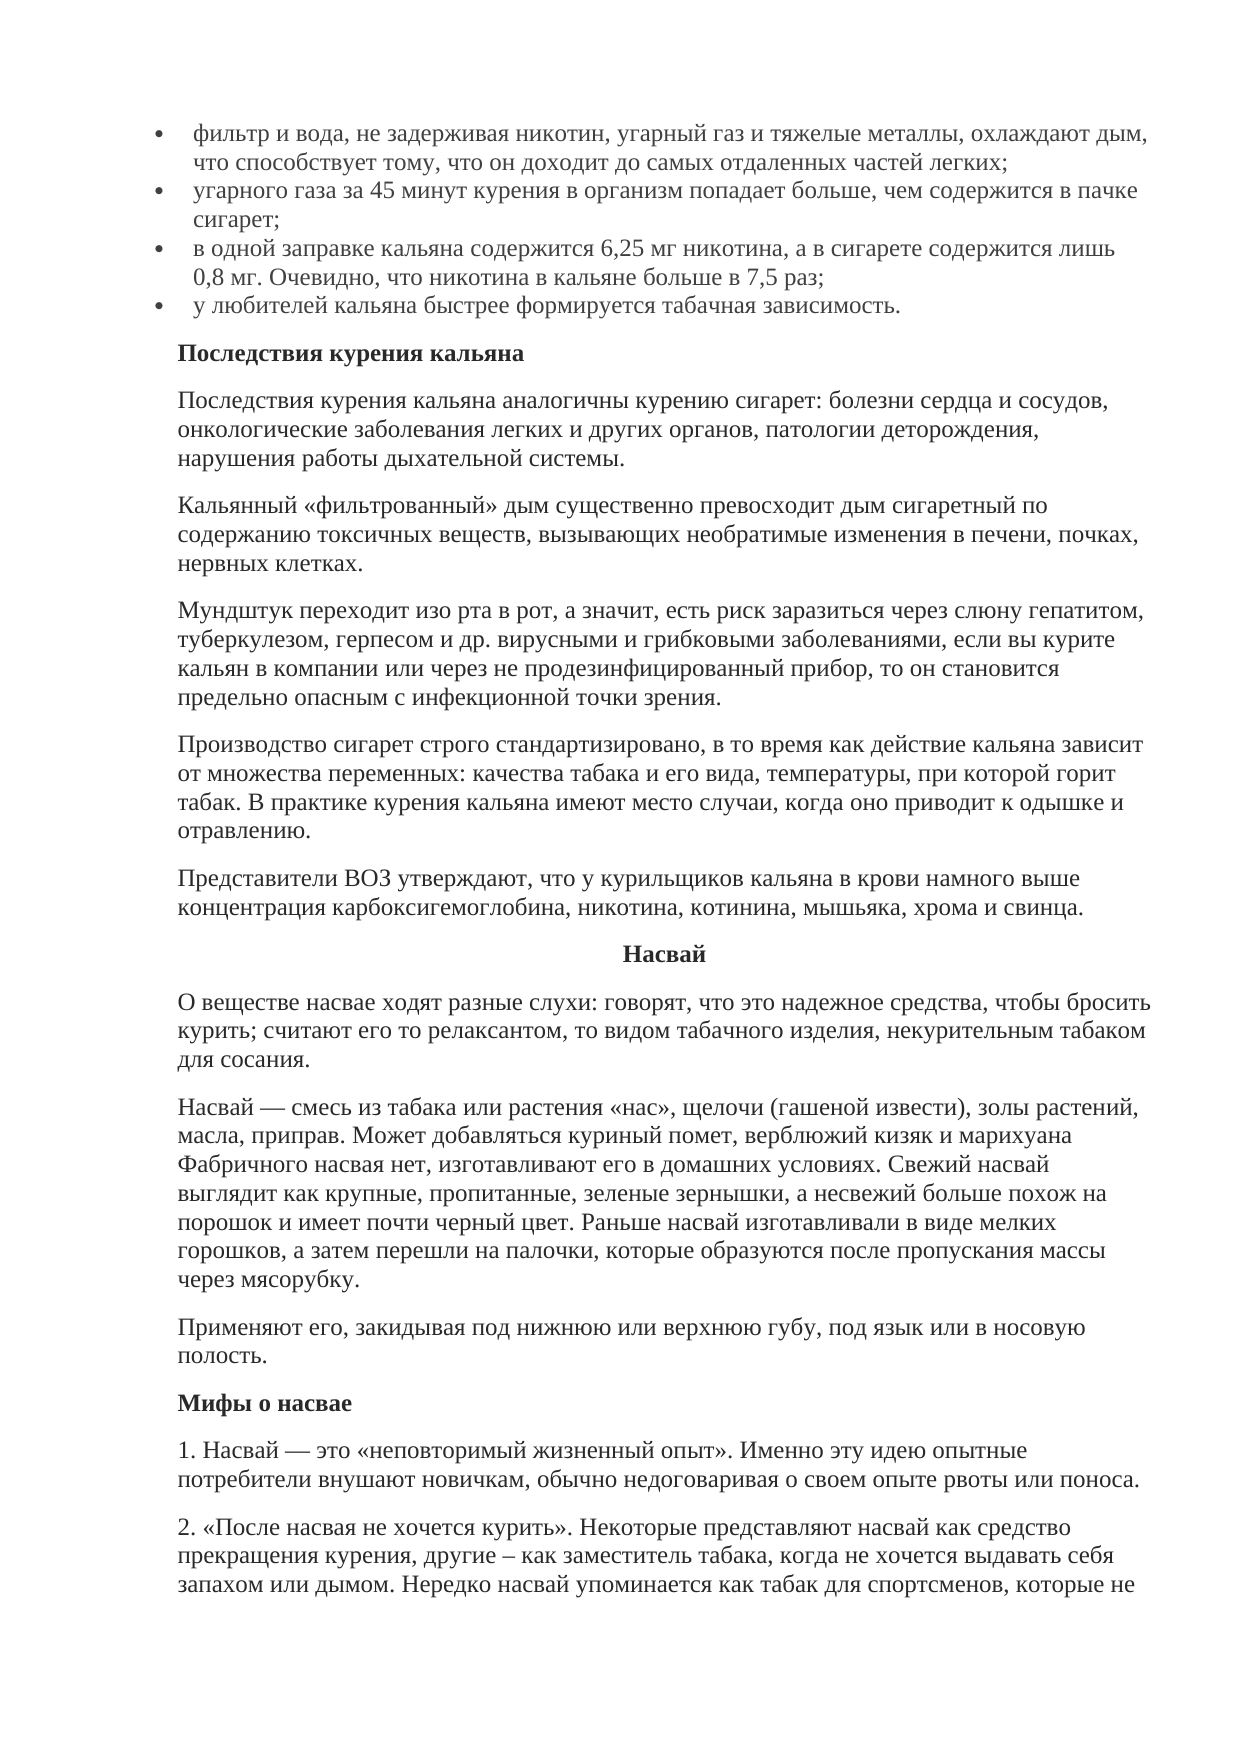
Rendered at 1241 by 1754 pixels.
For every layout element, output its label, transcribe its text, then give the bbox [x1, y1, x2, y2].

text Последствия курения кальяна [177, 338, 1152, 367]
text Мифы о насвае [177, 1388, 1152, 1417]
text О веществе насвае ходят разные слухи: говорят, что это надежное средства, чтобы бросить курить; считают его то релаксантом, то видом табачного изделия, некурительным табаком для сосания. [177, 987, 1152, 1073]
text Представители ВОЗ утверждают, что у курильщиков кальяна в крови намного выше концентрация карбоксигемоглобина, никотина, котинина, мышьяка, хрома и свинца. [177, 863, 1152, 921]
list фильтр и вода, не задерживая никотин, угарный газ и тяжелые металлы, охлаждают дым, что способствует тому, что он доходит до самых отдаленных частей легких; [155, 118, 1150, 176]
text Насвай — смесь из табака или растения «нас», щелочи (гашеной извести), золы растений, масла, приправ. Может добавляться куриный помет, верблюжий кизяк и марихуана Фабричного насвая нет, изготавливают его в домашних условиях. Свежий насвай выглядит как крупные, пропитанные, зеленые зернышки, а несвежий больше похож на порошок и имеет почти черный цвет. Раньше насвай изготавливали в виде мелких горошков, а затем перешли на палочки, которые образуются после пропускания массы через мясорубку. [177, 1092, 1152, 1293]
list в одной заправке кальяна содержится 6,25 мг никотина, а в сигарете содержится лишь 0,8 мг. Очевидно, что никотина в кальяне больше в 7,5 раз; [155, 233, 1150, 291]
list у любителей кальяна быстрее формируется табачная зависимость. [155, 291, 1150, 319]
text 1. Насвай — это «неповторимый жизненный опыт». Именно эту идею опытные потребители внушают новичкам, обычно недоговаривая о своем опыте рвоты или поноса. [177, 1436, 1152, 1493]
text Последствия курения кальяна аналогичны курению сигарет: болезни сердца и сосудов, онкологические заболевания легких и других органов, патологии деторождения, нарушения работы дыхательной системы. [177, 386, 1152, 472]
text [177, 1512, 1152, 1598]
list угарного газа за 45 минут курения в организм попадает больше, чем содержится в пачке сигарет; [155, 176, 1150, 233]
text Применяют его, закидывая под нижнюю или верхнюю губу, под язык или в носовую полость. [177, 1312, 1152, 1369]
text Насвай [177, 939, 1152, 968]
text Кальянный «фильтрованный» дым существенно превосходит дым сигаретный по содержанию токсичных веществ, вызывающих необратимые изменения в печени, почках, нервных клетках. [177, 491, 1152, 577]
text Производство сигарет строго стандартизировано, в то время как действие кальяна зависит от множества переменных: качества табака и его вида, температуры, при которой горит табак. В практике курения кальяна имеют место случаи, когда оно приводит к одышке и отравлению. [177, 729, 1152, 844]
text Мундштук переходит изо рта в рот, а значит, есть риск заразиться через слюну гепатитом, туберкулезом, герпесом и др. вирусными и грибковыми заболеваниями, если вы курите кальян в компании или через не продезинфицированный прибор, то он становится предельно опасным с инфекционной точки зрения. [177, 596, 1152, 711]
